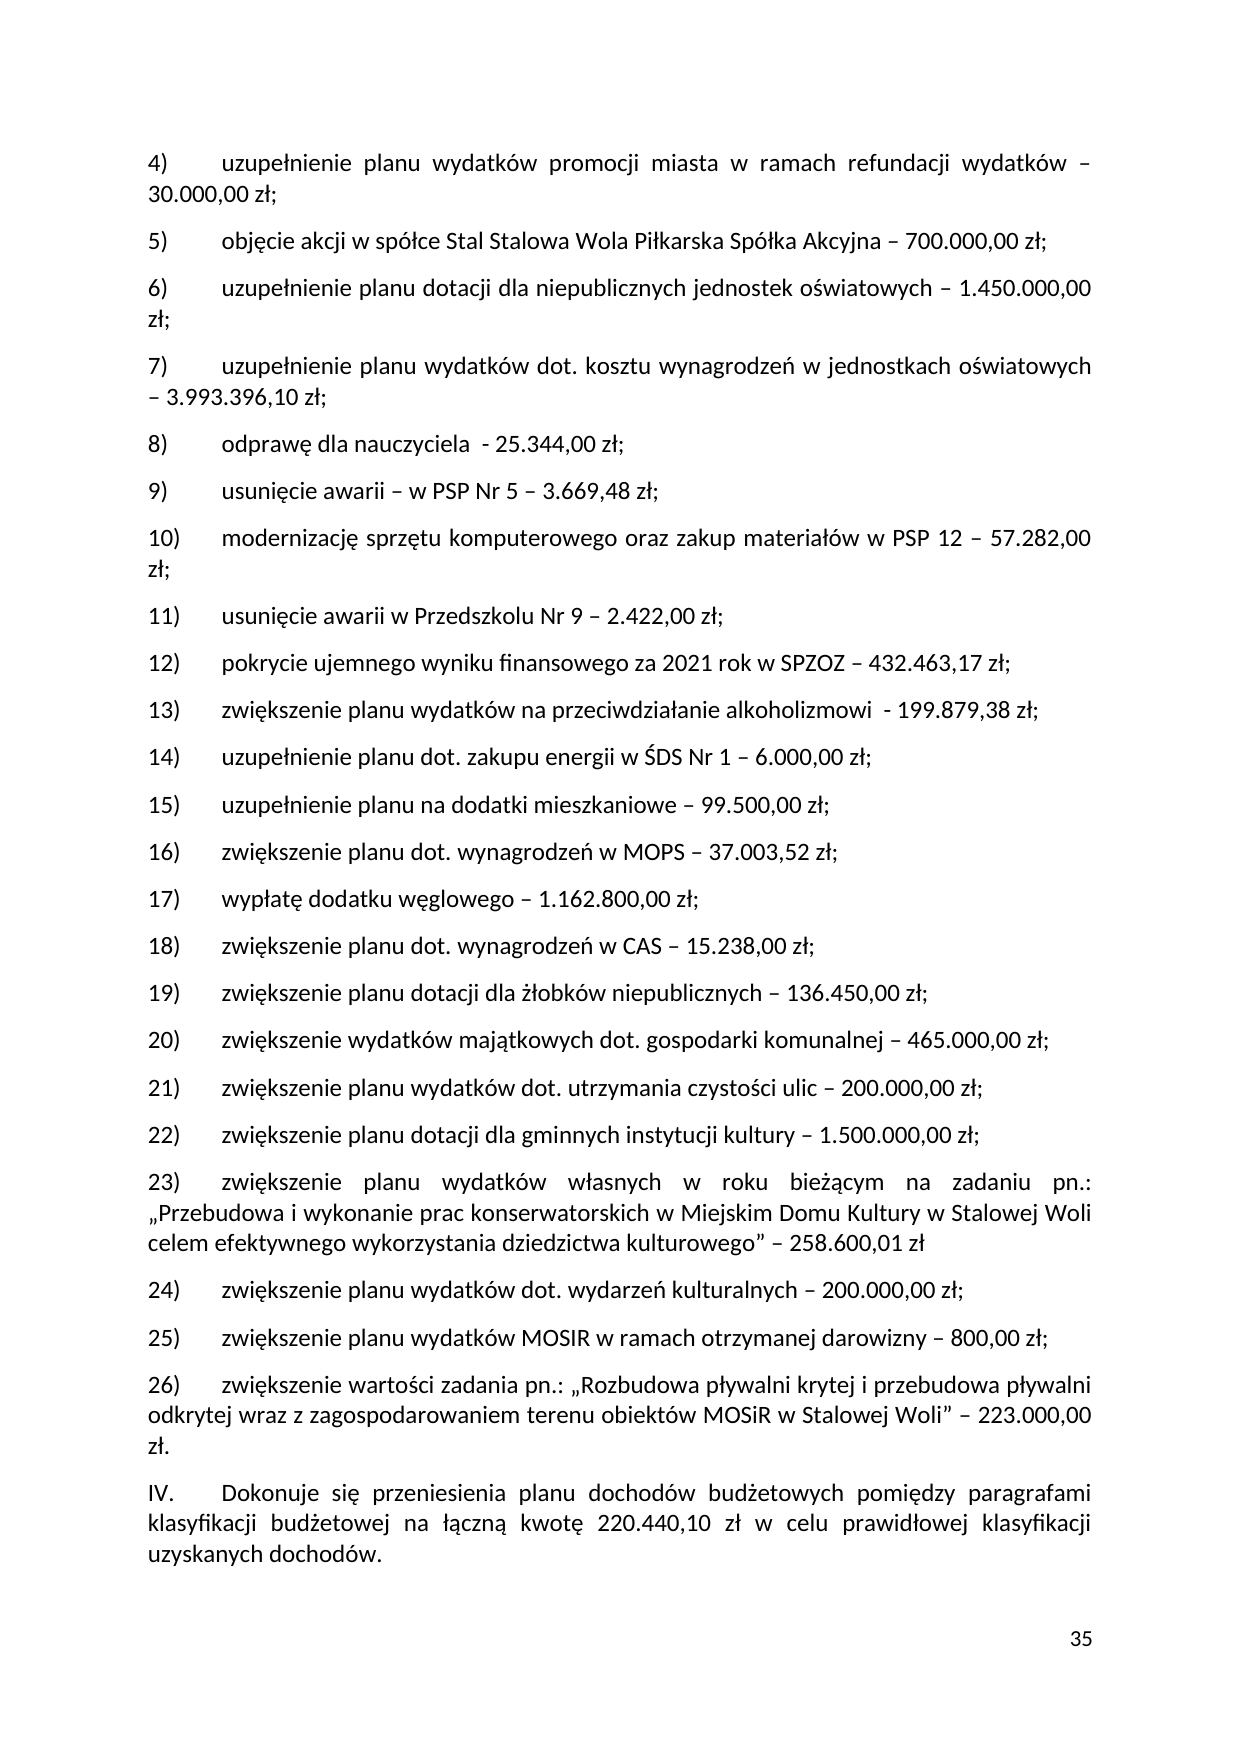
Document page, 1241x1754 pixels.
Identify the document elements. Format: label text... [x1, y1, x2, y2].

text 5) objęcie akcji w spółce Stal Stalowa Wola Piłkarska Spółka Akcyjna – 700.000,00 zł; [148, 225, 1093, 256]
text 20) zwiększenie wydatków majątkowych dot. gospodarki komunalnej – 465.000,00 zł; [148, 1025, 1093, 1055]
text 4) uzupełnienie planu wydatków promocji miasta w ramach refundacji wydatków – 30.000,00 zł; [148, 148, 1093, 209]
text 26) zwiększenie wartości zadania pn.: „Rozbudowa pływalni krytej i przebudowa pływalni odkrytej wraz z zagospodarowaniem terenu obiektów MOSiR w Stalowej Woli” – 223.000,00 zł. [148, 1369, 1093, 1460]
text 7) uzupełnienie planu wydatków dot. kosztu wynagrodzeń w jednostkach oświatowych – 3.993.396,10 zł; [148, 350, 1093, 411]
text 17) wypłatę dodatku węglowego – 1.162.800,00 zł; [148, 883, 1093, 914]
text 21) zwiększenie planu wydatków dot. utrzymania czystości ulic – 200.000,00 zł; [148, 1072, 1093, 1102]
text IV. Dokonuje się przeniesienia planu dochodów budżetowych pomiędzy paragrafami klasyfikacji budżetowej na łączną kwotę 220.440,10 zł w celu prawidłowej klasyfikacji uzyskanych dochodów. [148, 1477, 1093, 1569]
text 14) uzupełnienie planu dot. zakupu energii w ŚDS Nr 1 – 6.000,00 zł; [148, 742, 1093, 772]
text 10) modernizację sprzętu komputerowego oraz zakup materiałów w PSP 12 – 57.282,00 zł; [148, 522, 1093, 583]
text 18) zwiększenie planu dot. wynagrodzeń w CAS – 15.238,00 zł; [148, 930, 1093, 961]
text 8) odprawę dla nauczyciela - 25.344,00 zł; [148, 428, 1093, 458]
text 11) usunięcie awarii w Przedszkolu Nr 9 – 2.422,00 zł; [148, 600, 1093, 631]
text 19) zwiększenie planu dotacji dla żłobków niepublicznych – 136.450,00 zł; [148, 977, 1093, 1008]
text 15) uzupełnienie planu na dodatki mieszkaniowe – 99.500,00 zł; [148, 789, 1093, 819]
text 22) zwiększenie planu dotacji dla gminnych instytucji kultury – 1.500.000,00 zł; [148, 1119, 1093, 1149]
text 25) zwiększenie planu wydatków MOSIR w ramach otrzymanej darowizny – 800,00 zł; [148, 1322, 1093, 1352]
text 24) zwiększenie planu wydatków dot. wydarzeń kulturalnych – 200.000,00 zł; [148, 1274, 1093, 1305]
text 23) zwiększenie planu wydatków własnych w roku bieżącym na zadaniu pn.: „Przebudowa i wykonanie prac konserwatorskich w Miejskim Domu Kultury w Stalowej Woli celem efektywnego wykorzystania dziedzictwa kulturowego” – 258.600,01 zł [148, 1166, 1093, 1258]
text 12) pokrycie ujemnego wyniku finansowego za 2021 rok w SPZOZ – 432.463,17 zł; [148, 647, 1093, 678]
text 13) zwiększenie planu wydatków na przeciwdziałanie alkoholizmowi - 199.879,38 zł; [148, 694, 1093, 725]
text 16) zwiększenie planu dot. wynagrodzeń w MOPS – 37.003,52 zł; [148, 836, 1093, 866]
text 9) usunięcie awarii – w PSP Nr 5 – 3.669,48 zł; [148, 475, 1093, 506]
text 6) uzupełnienie planu dotacji dla niepublicznych jednostek oświatowych – 1.450.000,00 zł; [148, 272, 1093, 333]
